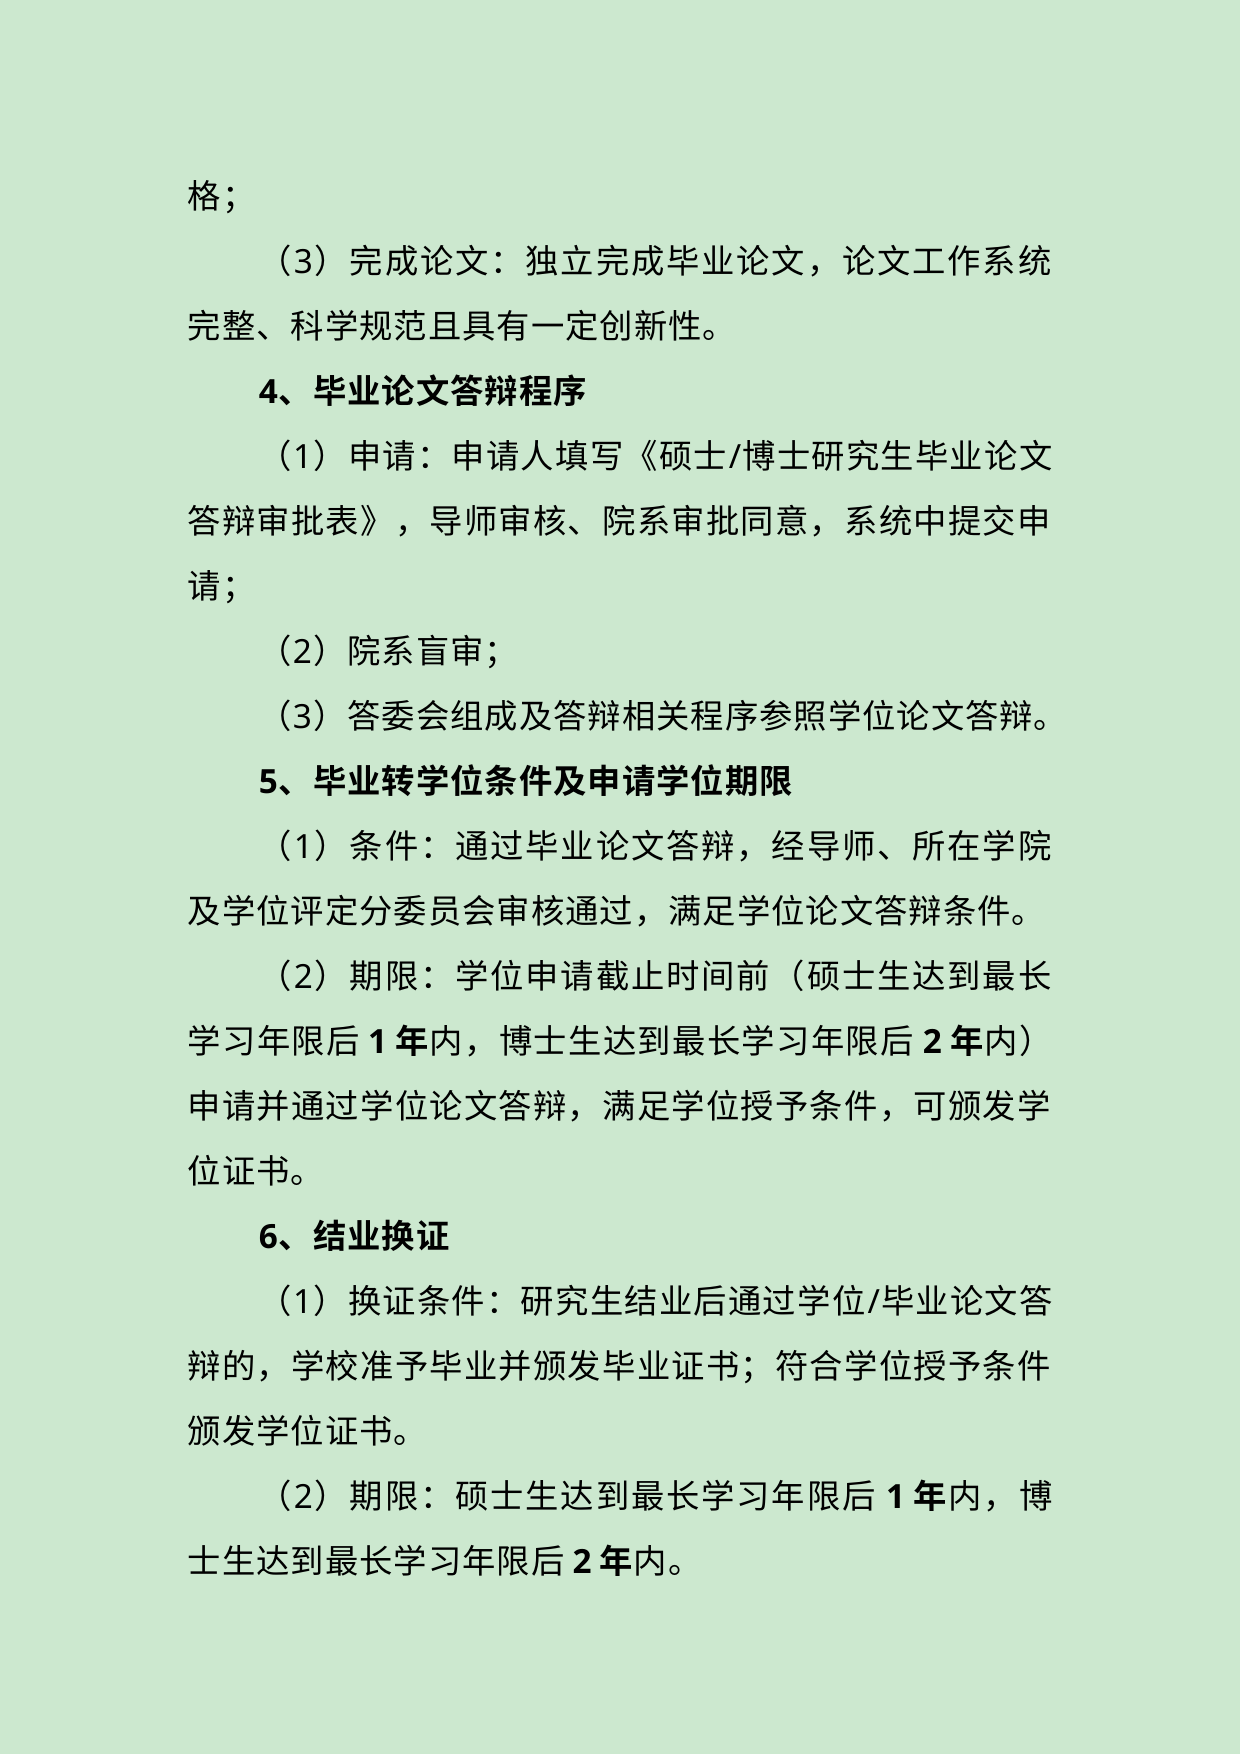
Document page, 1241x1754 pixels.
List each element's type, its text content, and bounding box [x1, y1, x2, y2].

text （3）答委会组成及答辩相关程序参照学位论文答辩。 [187, 682, 1053, 747]
text （2）期限：硕士生达到最长学习年限后1年内，博士生达到最长学习年限后2年内。 [187, 1462, 1053, 1592]
text （2）期限：学位申请截止时间前（硕士生达到最长学习年限后1年内，博士生达到最长学习年限后2年内）申请并通过学位论文答辩，满足学位授予条件，可颁发学位证书。 [187, 942, 1053, 1202]
text 5、毕业转学位条件及申请学位期限 [187, 747, 1053, 812]
text （1）申请：申请人填写《硕士/博士研究生毕业论文答辩审批表》，导师审核、院系审批同意，系统中提交申请； [187, 422, 1053, 617]
text （1）条件：通过毕业论文答辩，经导师、所在学院及学位评定分委员会审核通过，满足学位论文答辩条件。 [187, 812, 1053, 942]
text （3）完成论文：独立完成毕业论文，论文工作系统完整、科学规范且具有一定创新性。 [187, 227, 1053, 357]
text （2）院系盲审； [187, 617, 1053, 682]
text 6、结业换证 [187, 1202, 1053, 1267]
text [187, 162, 1053, 227]
text 4、毕业论文答辩程序 [187, 357, 1053, 422]
text （1）换证条件：研究生结业后通过学位/毕业论文答辩的，学校准予毕业并颁发毕业证书；符合学位授予条件，颁发学位证书。 [187, 1267, 1053, 1462]
